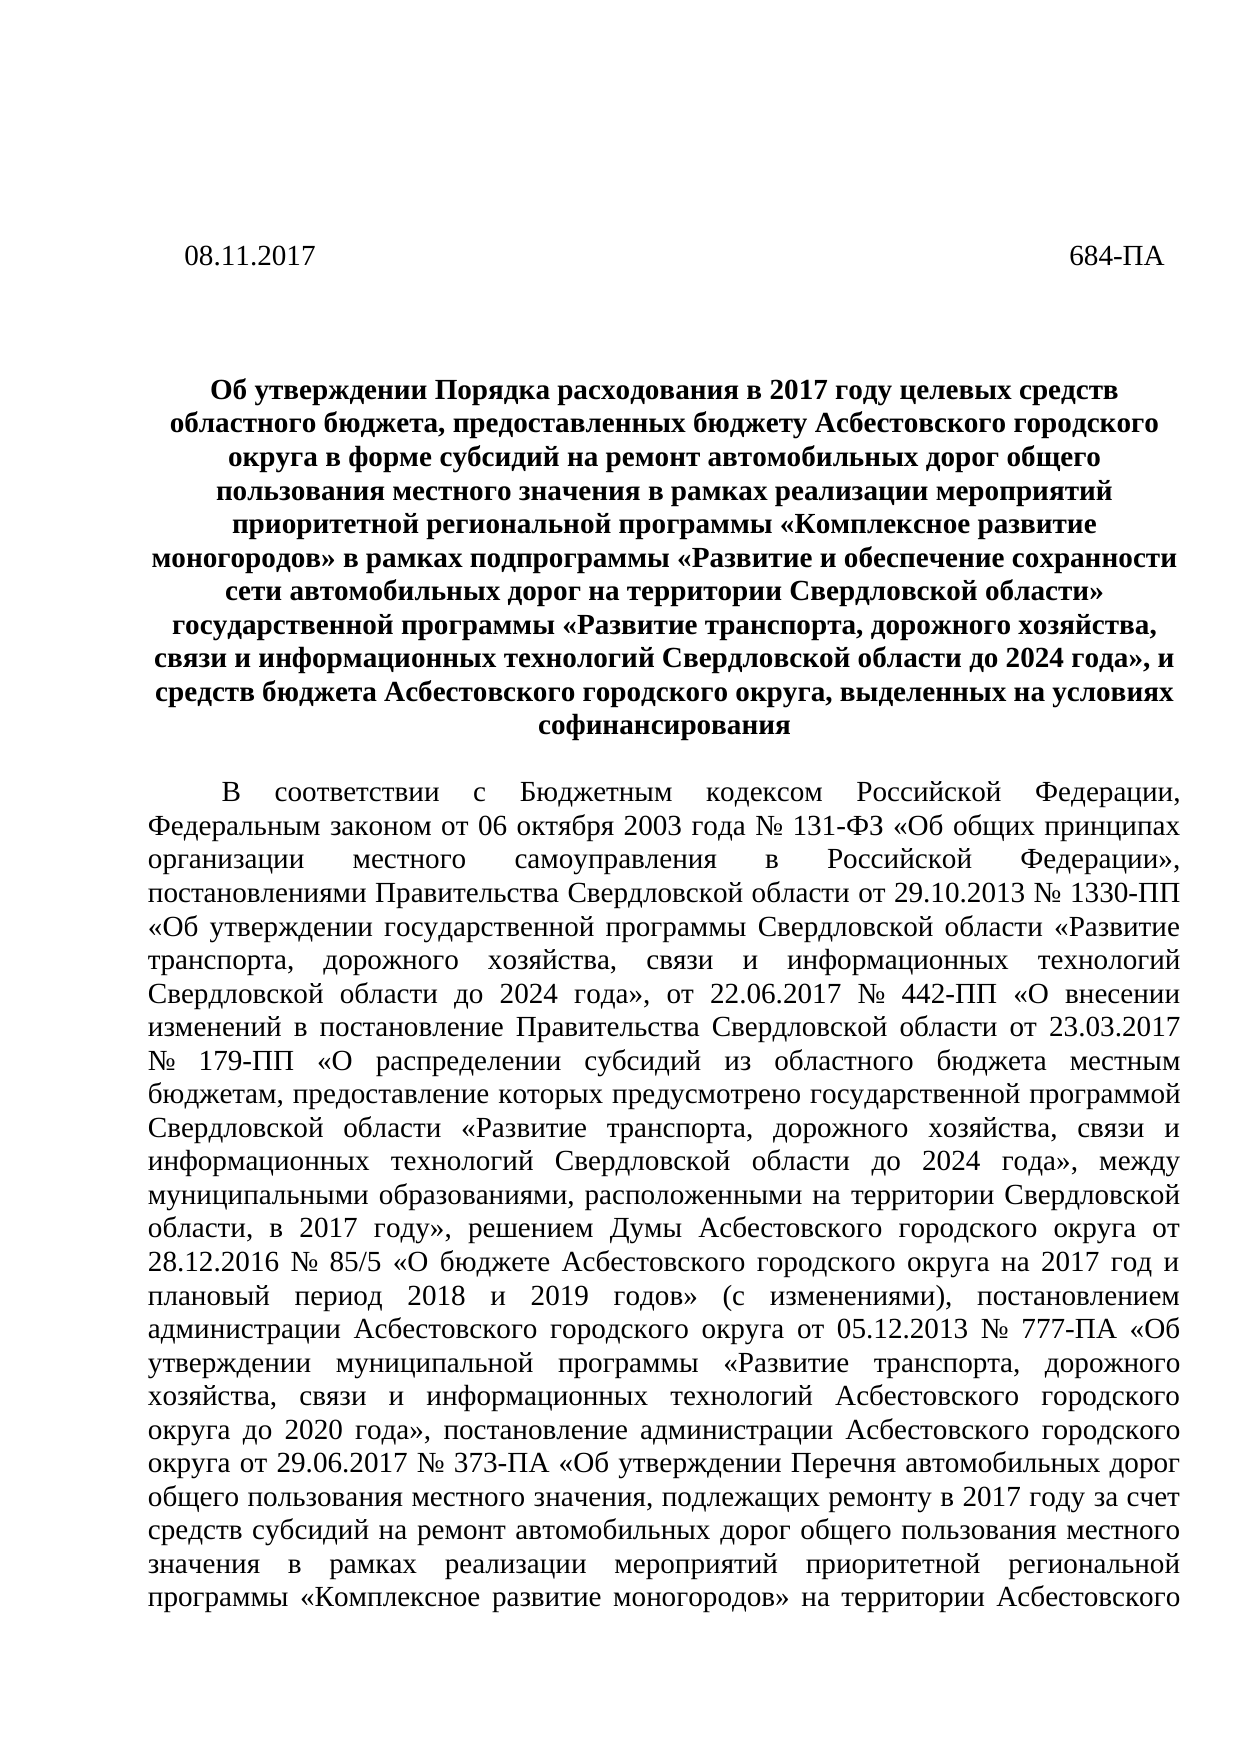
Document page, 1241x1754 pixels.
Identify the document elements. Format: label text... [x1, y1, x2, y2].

title Об утверждении Порядка расходования в 2017 году целевых средств [148, 372, 1181, 406]
title 08.11.2017 684-ПА [148, 238, 1181, 271]
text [148, 774, 1181, 1613]
title областного бюджета, предоставленных бюджету Асбестовского городского округа в форме субсидий на ремонт автомобильных дорог общего пользования местного значения в рамках реализации мероприятий приоритетной региональной программы «Комплексное развитие моногородов» в рамках подпрограммы «Развитие и обеспечение сохранности сети автомобильных дорог на территории Свердловской области» государственной программы «Развитие транспорта, дорожного хозяйства, связи и информационных технологий Свердловской области до 2024 года», и средств бюджета Асбестовского городского округа, выделенных на условиях софинансирования [148, 406, 1181, 741]
